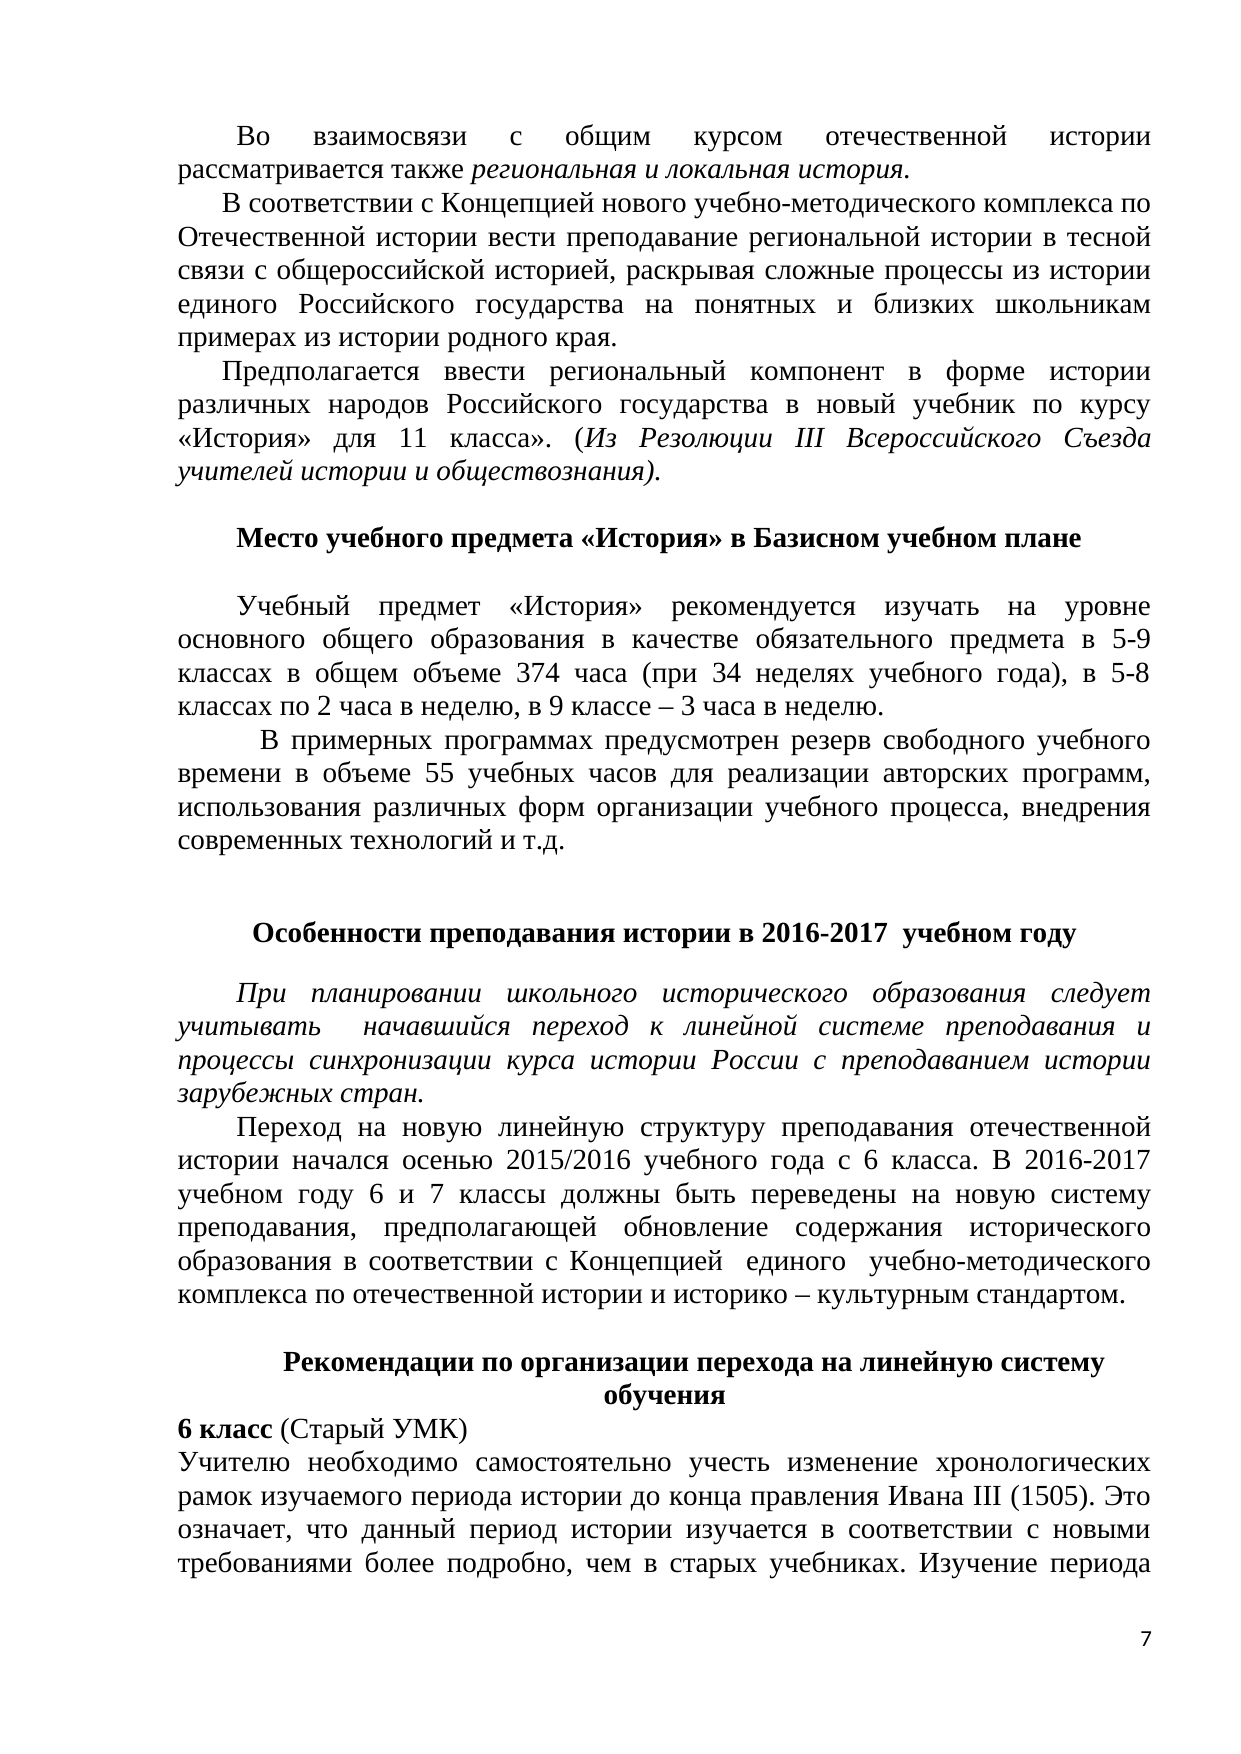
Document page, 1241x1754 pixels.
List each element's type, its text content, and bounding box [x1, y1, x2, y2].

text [177, 1444, 1152, 1578]
text Особенности преподавания истории в 2016-2017 учебном году [177, 915, 1152, 949]
text При планировании школьного исторического образования следует учитывать начавшийся переход к линейной системе преподавания и процессы синхронизации курса истории России с преподаванием истории зарубежных стран. [177, 975, 1152, 1109]
text В соответствии с Концепцией нового учебно-методического комплекса по Отечественной истории вести преподавание региональной истории в тесной связи с общероссийской историей, раскрывая сложные процессы из истории единого Российского государства на понятных и близких школьникам примерах из истории родного края. [177, 185, 1152, 353]
list Учебный предмет «История» рекомендуется изучать на уровне основного общего образования в качестве обязательного предмета в 5-9 классах в общем объеме 374 часа (при 34 неделях учебного года), в 5-8 классах по 2 часа в неделю, в 9 классе – 3 часа в неделю. [177, 588, 1152, 722]
text Во взаимосвязи с общим курсом отечественной истории рассматривается также региональная и локальная история. [177, 118, 1152, 185]
text Предполагается ввести региональный компонент в форме истории различных народов Российского государства в новый учебник по курсу «История» для 11 класса». (Из Резолюции III Всероссийского Съезда учителей истории и обществознания). [177, 353, 1152, 487]
list Переход на новую линейную структуру преподавания отечественной истории начался осенью 2015/2016 учебного года с 6 класса. В 2016-2017 учебном году 6 и 7 классы должны быть переведены на новую систему преподавания, предполагающей обновление содержания исторического образования в соответствии с Концепцией единого учебно-методического комплекса по отечественной истории и историко – культурным стандартом. [177, 1109, 1152, 1310]
list Рекомендации по организации перехода на линейную систему обучения [177, 1344, 1152, 1411]
text Место учебного предмета «История» в Базисном учебном плане [177, 521, 1152, 554]
text 6 класс (Старый УМК) [177, 1411, 1152, 1444]
text В примерных программах предусмотрен резерв свободного учебного времени в объеме 55 учебных часов для реализации авторских программ, использования различных форм организации учебного процесса, внедрения современных технологий и т.д. [177, 722, 1152, 856]
